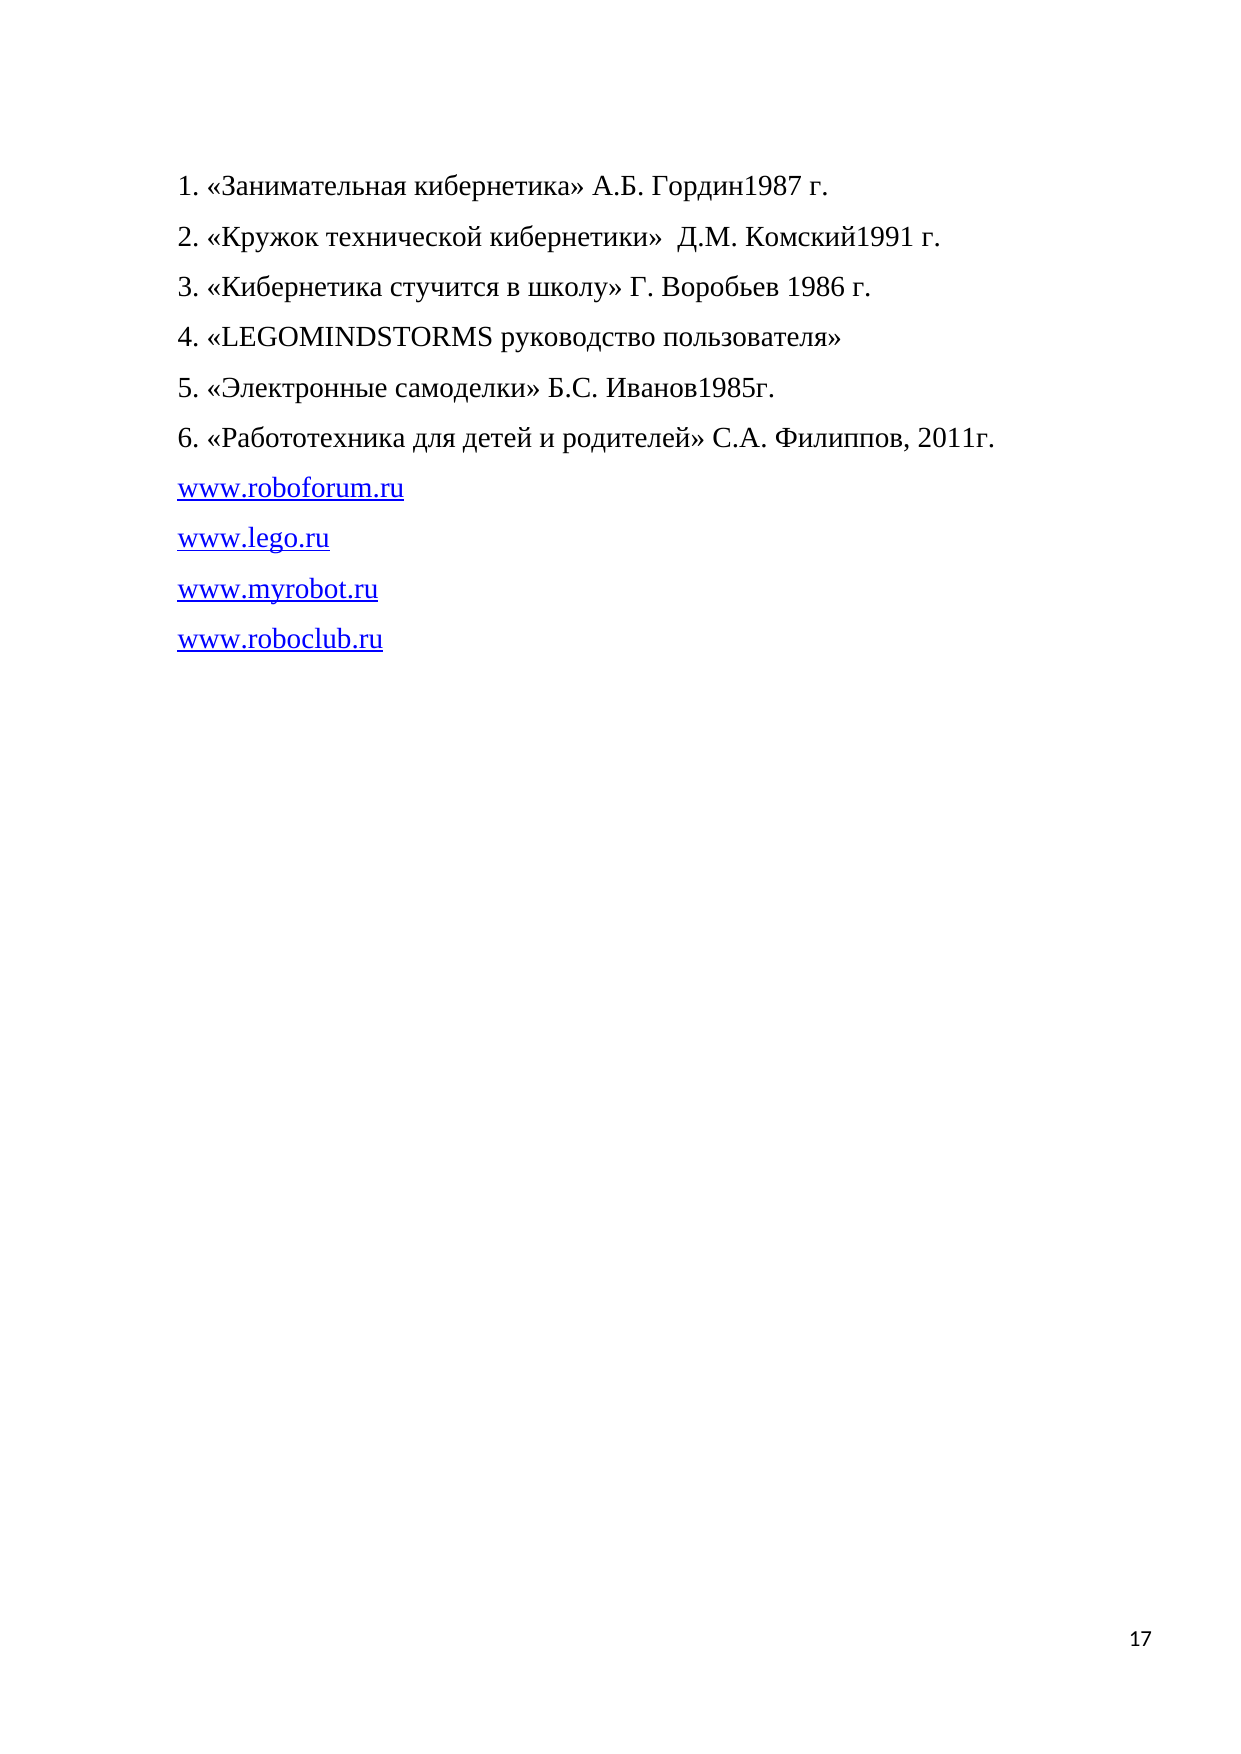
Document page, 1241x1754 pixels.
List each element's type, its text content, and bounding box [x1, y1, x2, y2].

text 6. «Работотехника для детей и родителей» С.А. Филиппов, 2011г. [177, 420, 1152, 453]
text www.roboclub.ru [177, 621, 1152, 655]
text 5. «Электронные самоделки» Б.С. Иванов1985г. [177, 370, 1152, 403]
text 3. «Кибернетика стучится в школу» Г. Воробьев . [177, 269, 1152, 303]
text 4. «LEGOMINDSTORMS руководство пользователя» [177, 319, 1152, 353]
text 1. «Занимательная кибернетика» А.Б. Гордин. [177, 168, 1152, 202]
text www.myrobot.ru [177, 571, 1152, 604]
text www.roboforum.ru [177, 470, 1152, 504]
text 2. «Кружок технической кибернетики» Д.М. Комский. [177, 219, 1152, 252]
text www.lego.ru [177, 521, 1152, 554]
